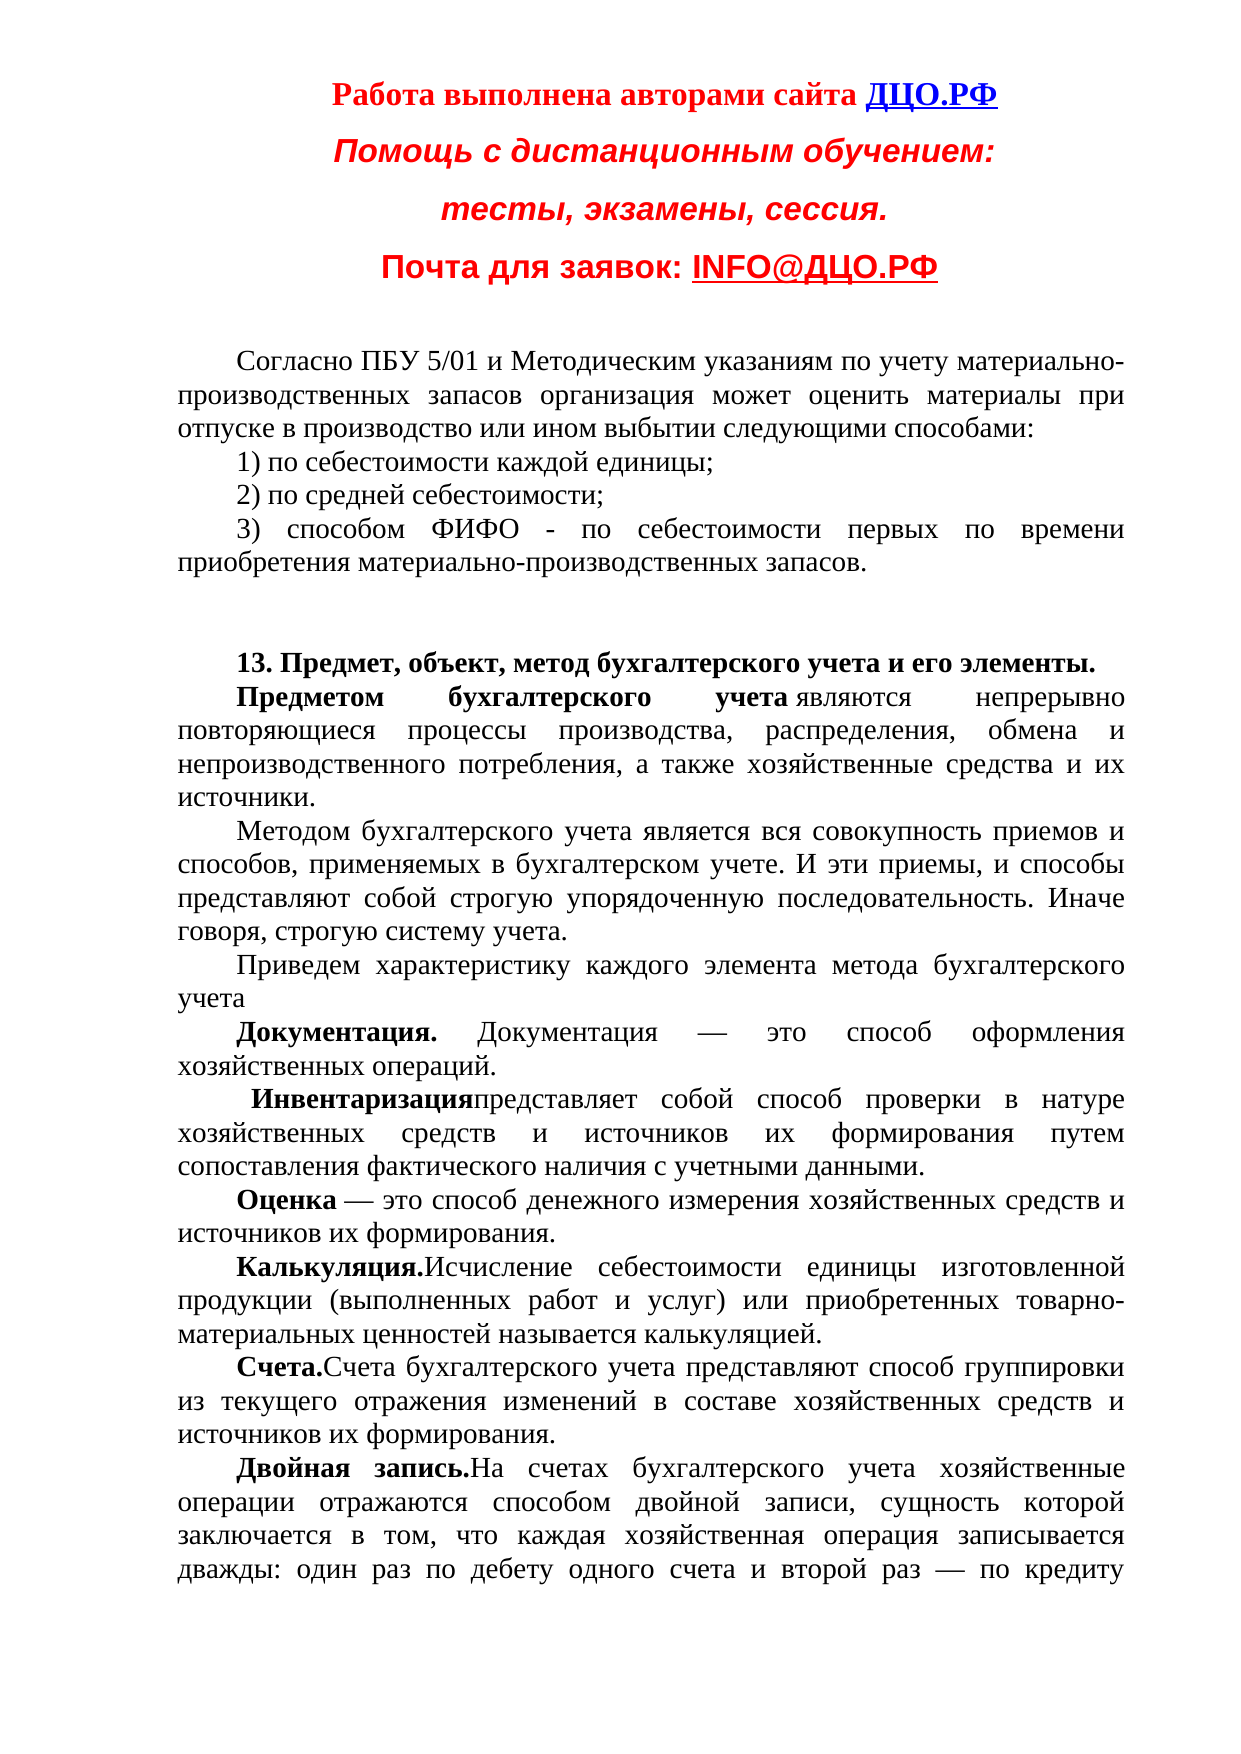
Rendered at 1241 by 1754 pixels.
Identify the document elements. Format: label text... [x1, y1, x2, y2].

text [177, 1450, 1126, 1584]
text Согласно ПБУ 5/01 и Методическим указаниям по учету материально-производственных запасов организация может оценить материалы при отпуске в производство или ином выбытии следующими способами: [177, 343, 1126, 444]
text Предметом бухгалтерского учета являются непрерывно повторяющиеся процессы производства, распределения, обмена и непроизводственного потребления, а также хозяйственные средства и их источники. [177, 679, 1126, 813]
text Документация. Документация — это способ оформления хозяйственных операций. [177, 1014, 1126, 1081]
text Счета.Счета бухгалтерского учета представляют способ группировки из текущего отражения изменений в составе хозяйственных средств и источников их формирования. [177, 1349, 1126, 1450]
text Оценка — это способ денежного измерения хозяйственных средств и источников их формирования. [177, 1182, 1126, 1249]
text Методом бухгалтерского учета является вся совокупность приемов и способов, применяемых в бухгалтерском учете. И эти приемы, и способы представляют собой строгую упорядоченную последовательность. Иначе говоря, строгую систему учета. [177, 813, 1126, 947]
text Приведем характеристику каждого элемента метода бухгалтерского учета [177, 947, 1126, 1014]
text 1) по себестоимости каждой единицы; [177, 444, 1126, 477]
text 2) по средней себестоимости; [177, 477, 1126, 511]
text Инвентаризацияпредставляет собой способ проверки в натуре хозяйственных средств и источников их формирования путем сопоставления фактического наличия с учетными данными. [177, 1081, 1126, 1182]
text 13. Предмет, объект, метод бухгалтерского учета и его элементы. [177, 645, 1152, 679]
text 3) способом ФИФО - по себестоимости первых по времени приобретения материально-производственных запасов. [177, 511, 1126, 578]
text Калькуляция.Исчисление себестоимости единицы изготовленной продукции (выполненных работ и услуг) или приобретенных товарно-материальных ценностей называется калькуляцией. [177, 1249, 1126, 1349]
